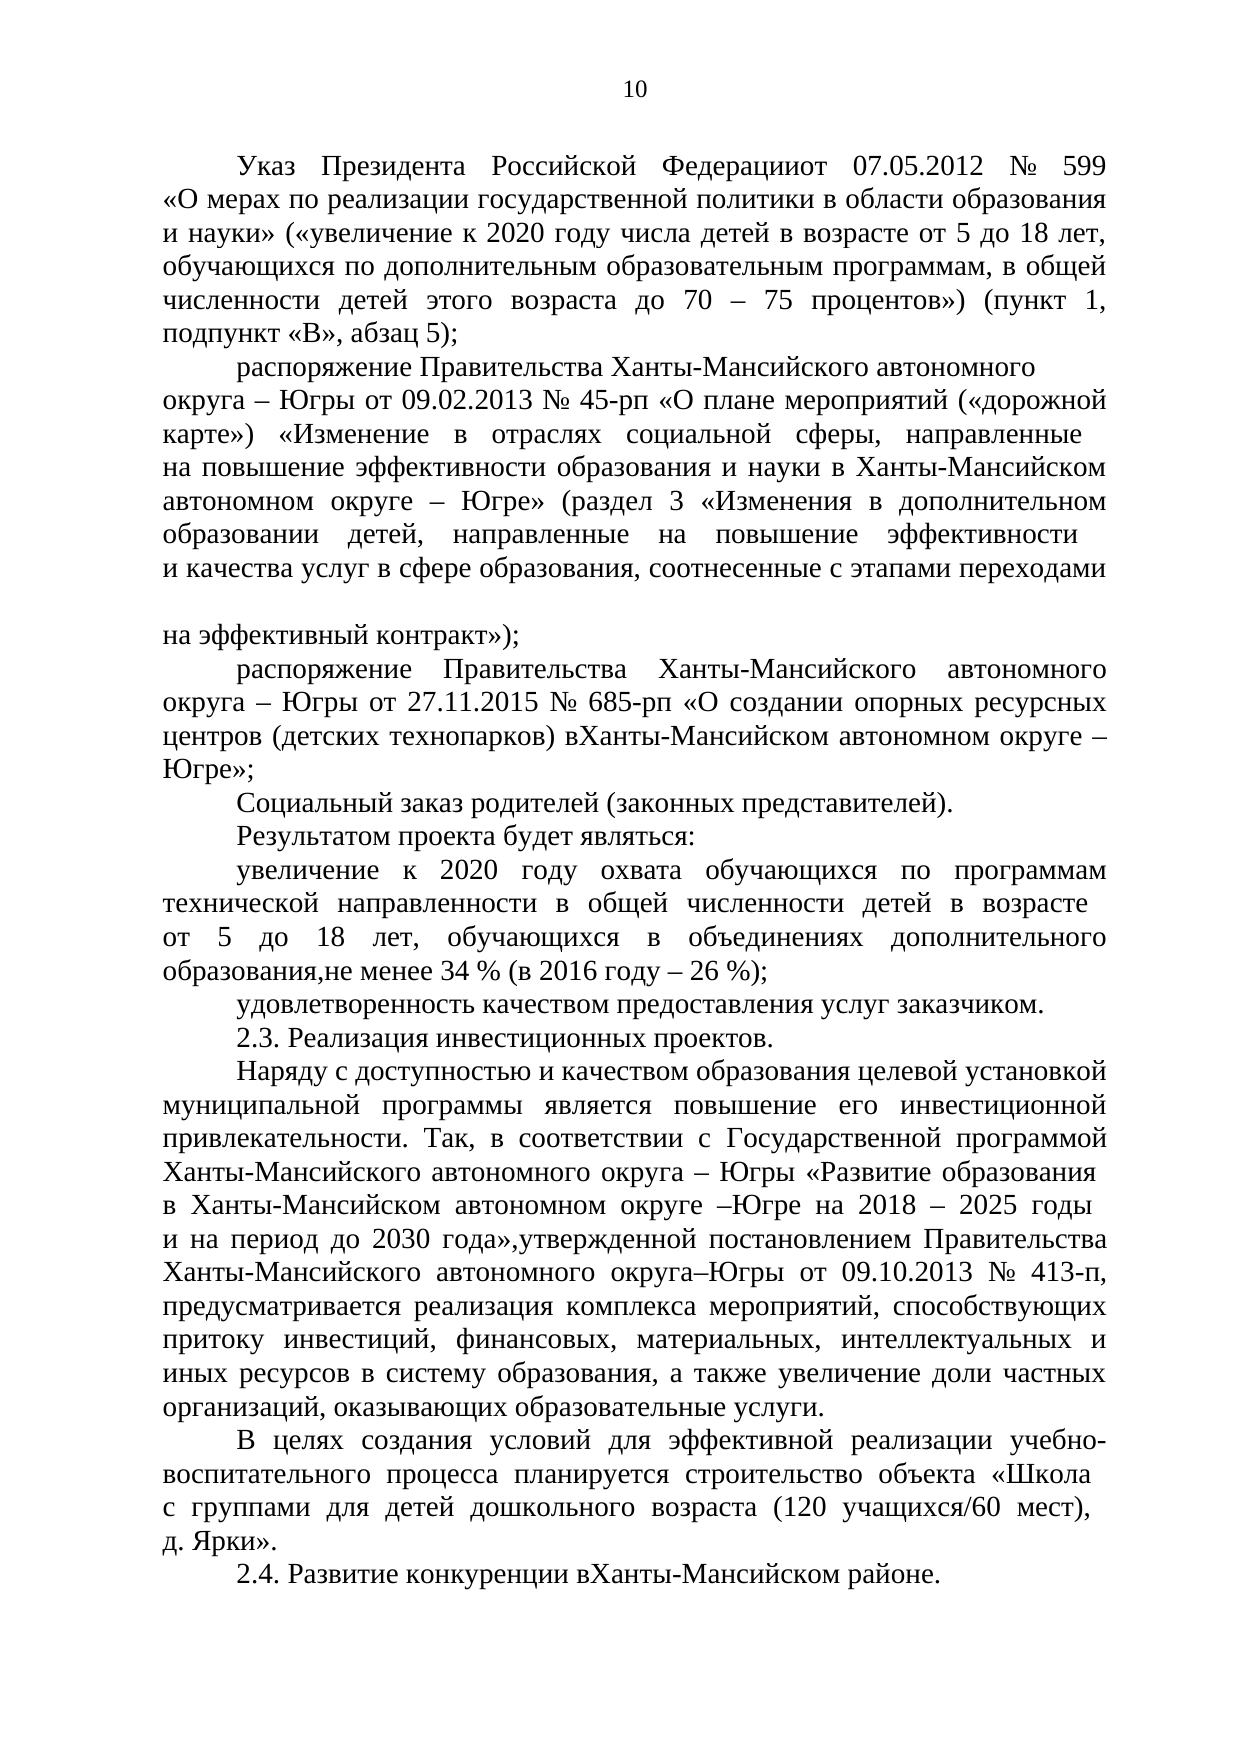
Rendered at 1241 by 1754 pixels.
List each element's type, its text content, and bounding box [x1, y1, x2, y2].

text Результатом проекта будет являться: [162, 818, 1107, 852]
text распоряжение Правительства Ханты-Мансийского автономного [162, 349, 1107, 382]
text 2.3. Реализация инвестиционных проектов. [162, 1020, 1107, 1053]
text 2.4. Развитие конкуренции вХанты-Мансийском районе. [162, 1556, 1107, 1590]
text Наряду с доступностью и качеством образования целевой установкой муниципальной программы является повышение его инвестиционной привлекательности. Так, в соответствии с Государственной программой Ханты-Мансийского автономного округа – Югры «Развитие образования в Ханты-Мансийском автономном округе –Югре на 2018 – 2025 годы и на период до 2030 года»,утвержденной постановлением Правительства Ханты-Мансийского автономного округа–Югры от 09.10.2013 № 413-п, предусматривается реализация комплекса мероприятий, способствующих притоку инвестиций, финансовых, материальных, интеллектуальных и иных ресурсов в систему образования, а также увеличение доли частных организаций, оказывающих образовательные услуги. [162, 1053, 1107, 1422]
text Социальный заказ родителей (законных представителей). [162, 785, 1107, 818]
text В целях создания условий для эффективной реализации учебно-воспитательного процесса планируется строительство объекта «Школа с группами для детей дошкольного возраста (120 учащихся/60 мест), д. Ярки». [162, 1422, 1107, 1556]
text увеличение к 2020 году охвата обучающихся по программам технической направленности в общей численности детей в возрасте от 5 до 18 лет, обучающихся в объединениях дополнительного образования,не менее 34 % (в 2016 году – 26 %); [162, 852, 1107, 986]
text удовлетворенность качеством предоставления услуг заказчиком. [162, 986, 1107, 1020]
text округа – Югры от 09.02.2013 № 45-рп «О плане мероприятий («дорожной карте») «Изменение в отраслях социальной сферы, направленные на повышение эффективности образования и науки в Ханты-Мансийском автономном округе – Югре» (раздел 3 «Изменения в дополнительном образовании детей, направленные на повышение эффективности и качества услуг в сфере образования, соотнесенные с этапами переходами на эффективный контракт»); [162, 382, 1107, 651]
text распоряжение Правительства Ханты-Мансийского автономного округа – Югры от 27.11.2015 № 685-рп «О создании опорных ресурсных центров (детских технопарков) вХанты-Мансийском автономном округе – Югре»; [162, 651, 1107, 785]
text Указ Президента Российской Федерацииот 07.05.2012 № 599 «О мерах по реализации государственной политики в области образования и науки» («увеличение к 2020 году числа детей в возрасте от 5 до 18 лет, обучающихся по дополнительным образовательным программам, в общей численности детей этого возраста до 70 – 75 процентов») (пункт 1, подпункт «В», абзац 5); [162, 148, 1107, 349]
